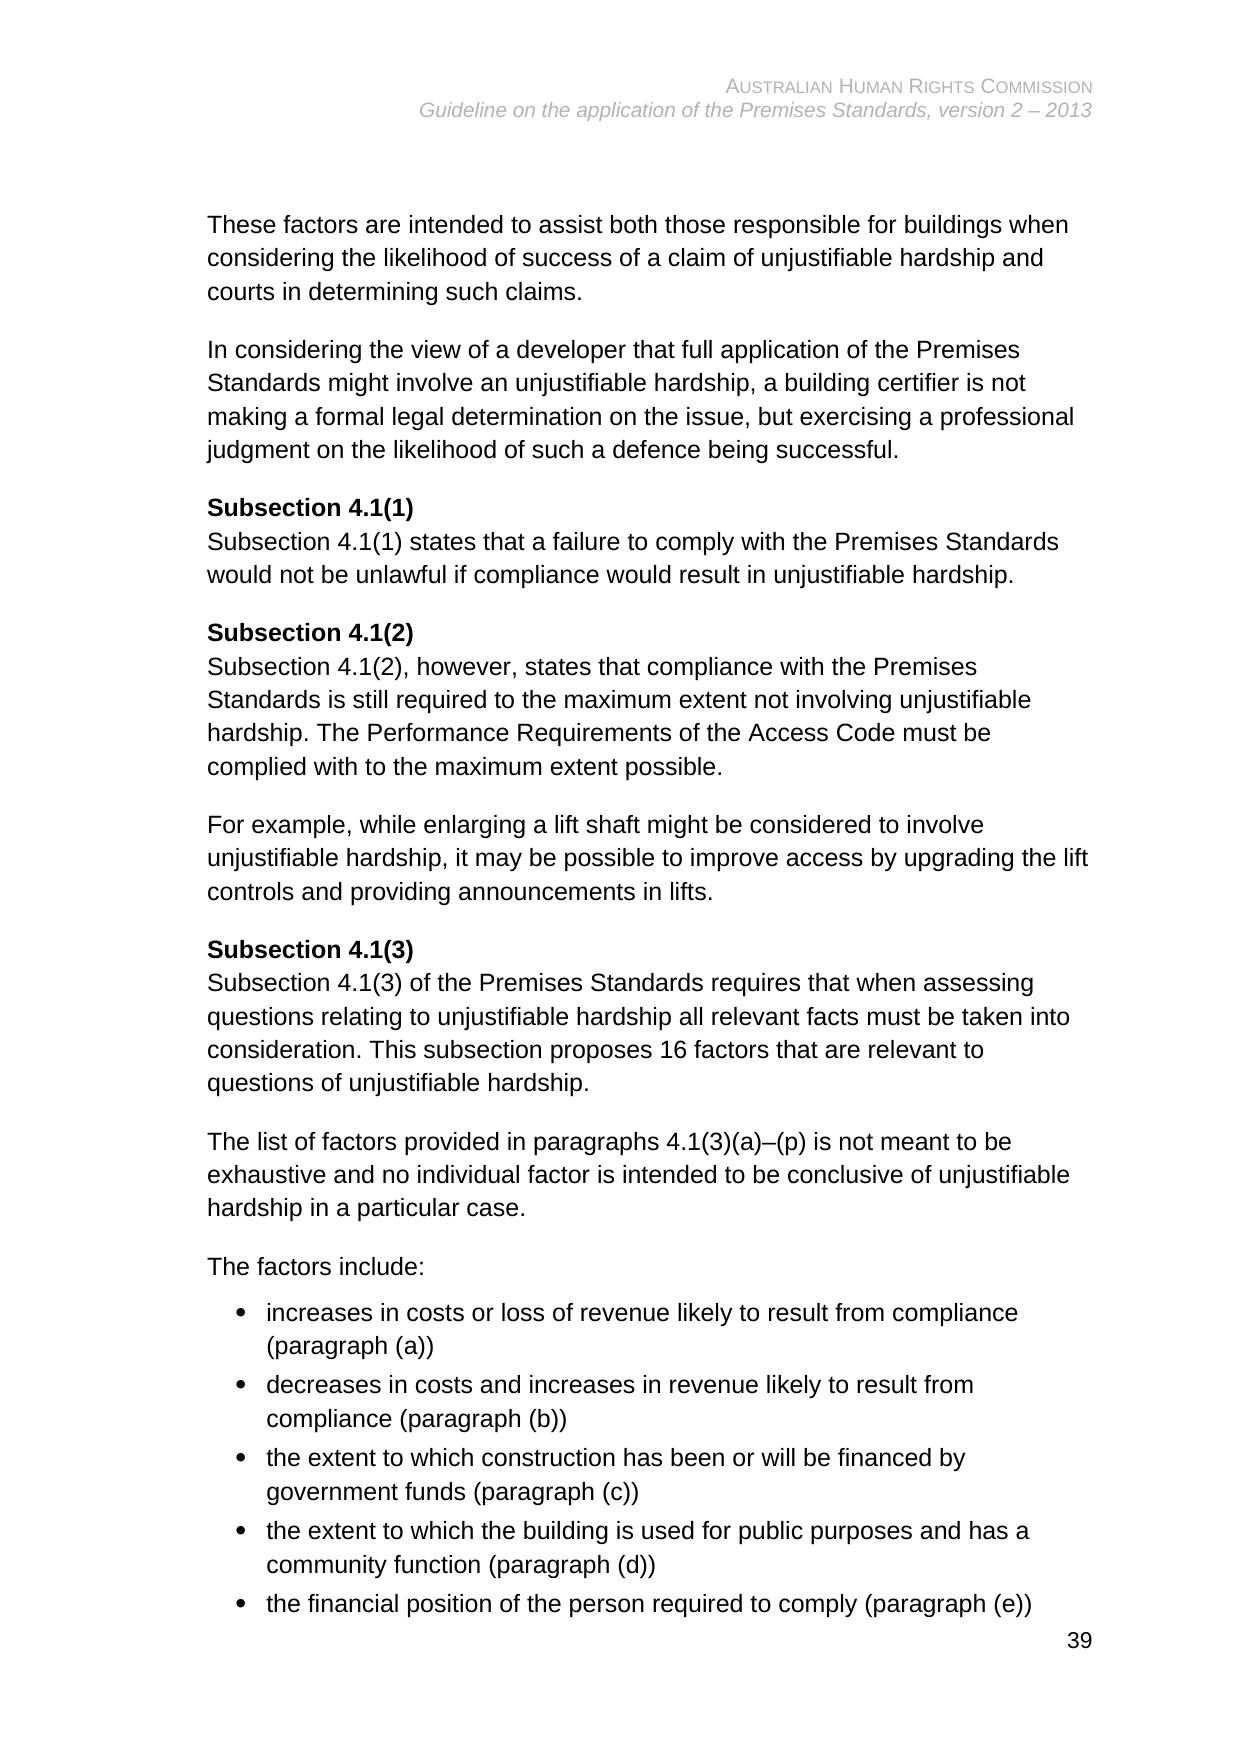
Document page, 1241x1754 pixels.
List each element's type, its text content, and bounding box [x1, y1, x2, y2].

subtitle Subsection 4.1(2) [207, 615, 1092, 648]
text the extent to which the building is used for public purposes and has a community function (paragraph (d)) [236, 1513, 1092, 1580]
text For example, while enlarging a lift shaft might be considered to involve unjustifiable hardship, it may be possible to improve access by upgrading the lift controls and providing announcements in lifts. [207, 807, 1092, 907]
text the extent to which construction has been or will be financed by government funds (paragraph (c)) [236, 1440, 1092, 1507]
text the financial position of the person required to comply (paragraph (e)) [236, 1586, 1092, 1619]
text The list of factors provided in paragraphs 4.1(3)(a)–(p) is not meant to be exhaustive and no individual factor is intended to be conclusive of unjustifiable hardship in a particular case. [207, 1123, 1092, 1223]
text decreases in costs and increases in revenue likely to result from compliance (paragraph (b)) [236, 1367, 1092, 1434]
text Subsection 4.1(3) of the Premises Standards requires that when assessing questions relating to unjustifiable hardship all relevant facts must be taken into consideration. This subsection proposes 16 factors that are relevant to questions of unjustifiable hardship. [207, 965, 1092, 1098]
subtitle Subsection 4.1(3) [207, 932, 1092, 965]
text increases in costs or loss of revenue likely to result from compliance (paragraph (a)) [236, 1294, 1092, 1361]
text In considering the view of a developer that full application of the Premises Standards might involve an unjustifiable hardship, a building certifier is not making a formal legal determination on the issue, but exercising a professional judgment on the likelihood of such a defence being successful. [207, 332, 1092, 465]
subtitle Subsection 4.1(1) [207, 490, 1092, 523]
text Subsection 4.1(1) states that a failure to comply with the Premises Standards would not be unlawful if compliance would result in unjustifiable hardship. [207, 523, 1092, 590]
text These factors are intended to assist both those responsible for buildings when considering the likelihood of success of a claim of unjustifiable hardship and courts in determining such claims. [207, 207, 1092, 307]
text The factors include: [207, 1248, 1092, 1282]
text Subsection 4.1(2), however, states that compliance with the Premises Standards is still required to the maximum extent not involving unjustifiable hardship. The Performance Requirements of the Access Code must be complied with to the maximum extent possible. [207, 648, 1092, 782]
